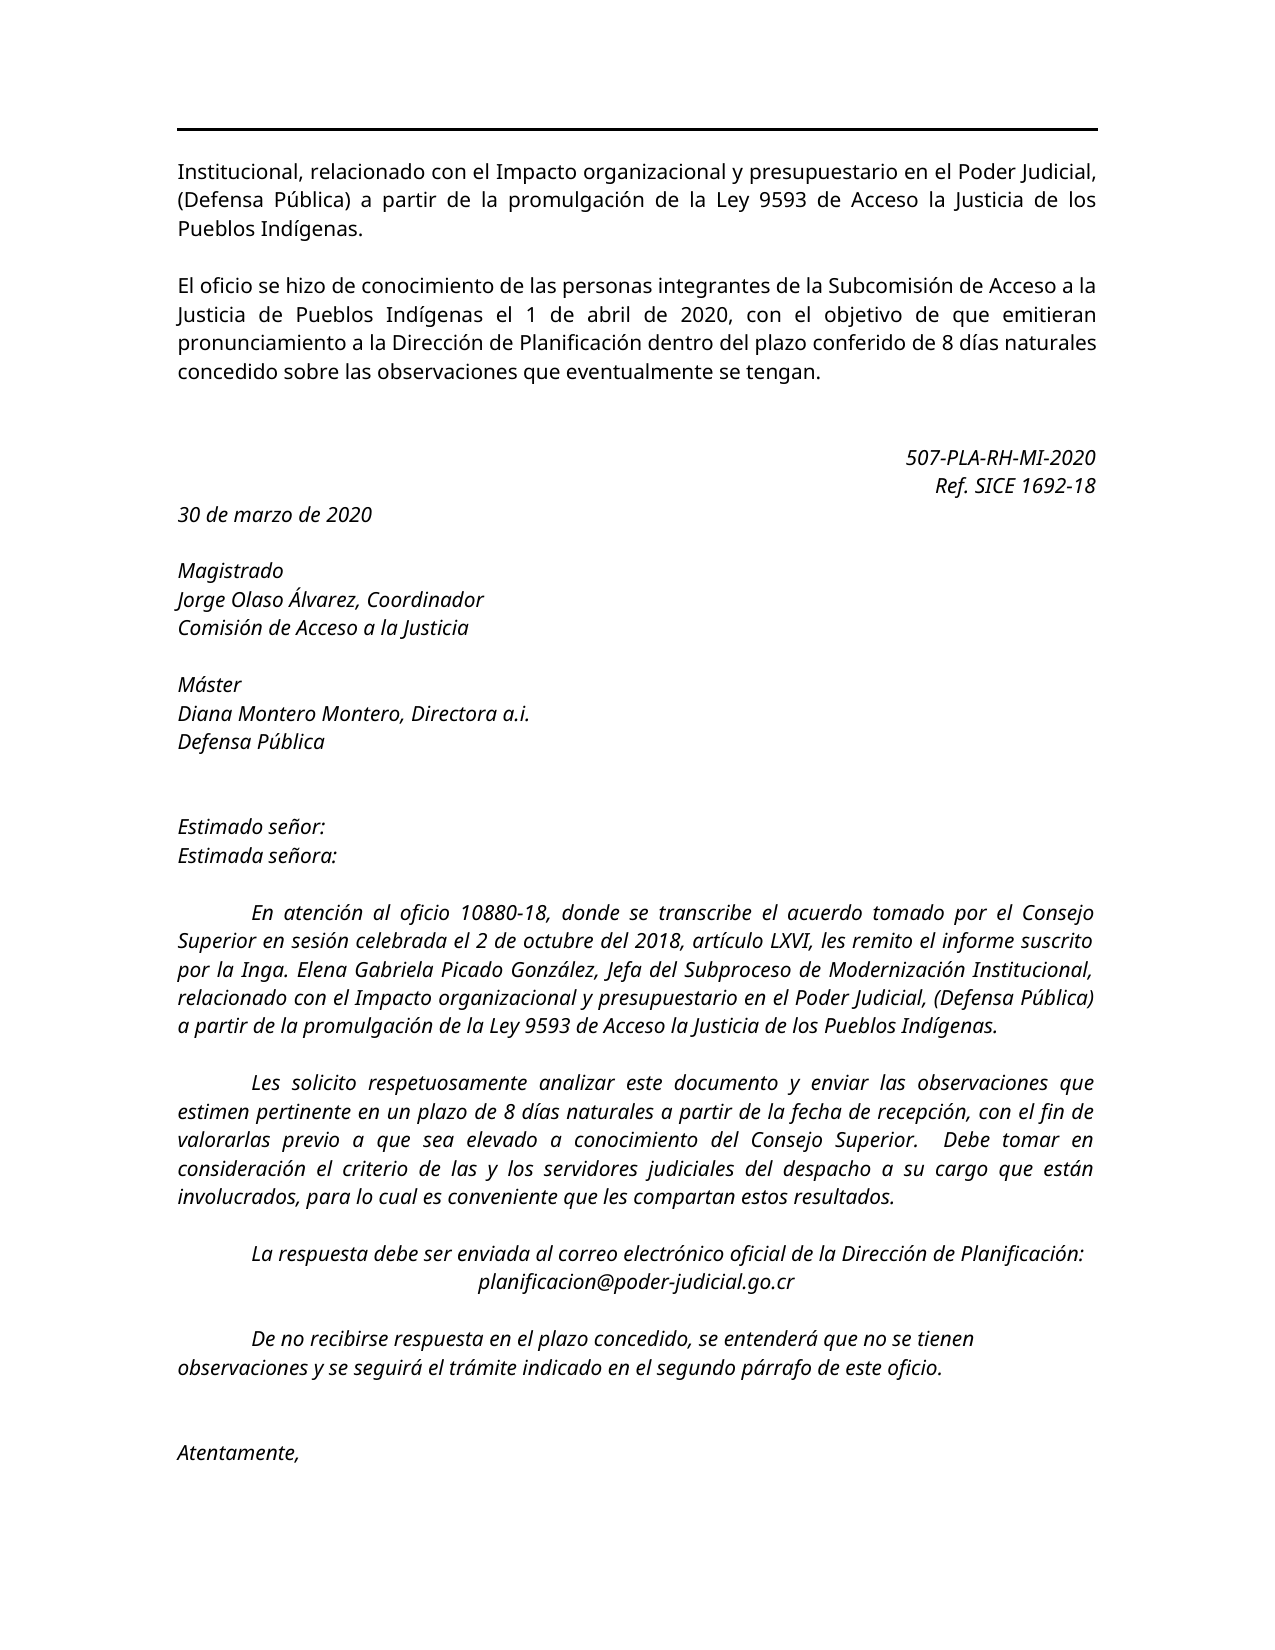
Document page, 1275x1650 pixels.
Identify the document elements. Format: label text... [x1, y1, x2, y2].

text 30 de marzo de 2020 [177, 500, 1098, 528]
text Estimado señor: [177, 812, 1098, 841]
text planificacion@poder-judicial.go.cr [177, 1267, 1098, 1296]
text Atentamente, [177, 1438, 1098, 1467]
text Les solicito respetuosamente analizar este documento y enviar las observaciones que estimen pertinente en un plazo de 8 días naturales a partir de la fecha de recepción, con el fin de valorarlas previo a que sea elevado a conocimiento del Consejo Superior. Debe tomar en consideración el criterio de las y los servidores judiciales del despacho a su cargo que están involucrados, para lo cual es conveniente que les compartan estos resultados. [177, 1068, 1098, 1211]
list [177, 157, 1098, 242]
text Comisión de Acceso a la Justicia [177, 613, 1098, 642]
text Ref. SICE 1692-18 [177, 471, 1098, 500]
text 507-PLA-RH-MI-2020 [177, 443, 1098, 471]
text Jorge Olaso Álvarez, Coordinador [177, 585, 1098, 613]
text Diana Montero Montero, Directora a.i. [177, 699, 1098, 727]
text Máster [177, 670, 1098, 699]
text En atención al oficio 10880-18, donde se transcribe el acuerdo tomado por el Consejo Superior en sesión celebrada el 2 de octubre del 2018, artículo LXVI, les remito el informe suscrito por la Inga. Elena Gabriela Picado González, Jefa del Subproceso de Modernización Institucional, relacionado con el Impacto organizacional y presupuestario en el Poder Judicial, (Defensa Pública) a partir de la promulgación de la Ley 9593 de Acceso la Justicia de los Pueblos Indígenas. [177, 898, 1098, 1040]
text De no recibirse respuesta en el plazo concedido, se entenderá que no se tienen observaciones y se seguirá el trámite indicado en el segundo párrafo de este oficio. [177, 1324, 1098, 1381]
text La respuesta debe ser enviada al correo electrónico oficial de la Dirección de Planificación: [177, 1239, 1098, 1267]
text Magistrado [177, 557, 1098, 585]
text Defensa Pública [177, 727, 1098, 756]
text Estimada señora: [177, 841, 1098, 869]
list El oficio se hizo de conocimiento de las personas integrantes de la Subcomisión de Acceso a la Justicia de Pueblos Indígenas el 1 de abril de 2020, con el objetivo de que emitieran pronunciamiento a la Dirección de Planificación dentro del plazo conferido de 8 días naturales concedido sobre las observaciones que eventualmente se tengan. [177, 271, 1098, 385]
